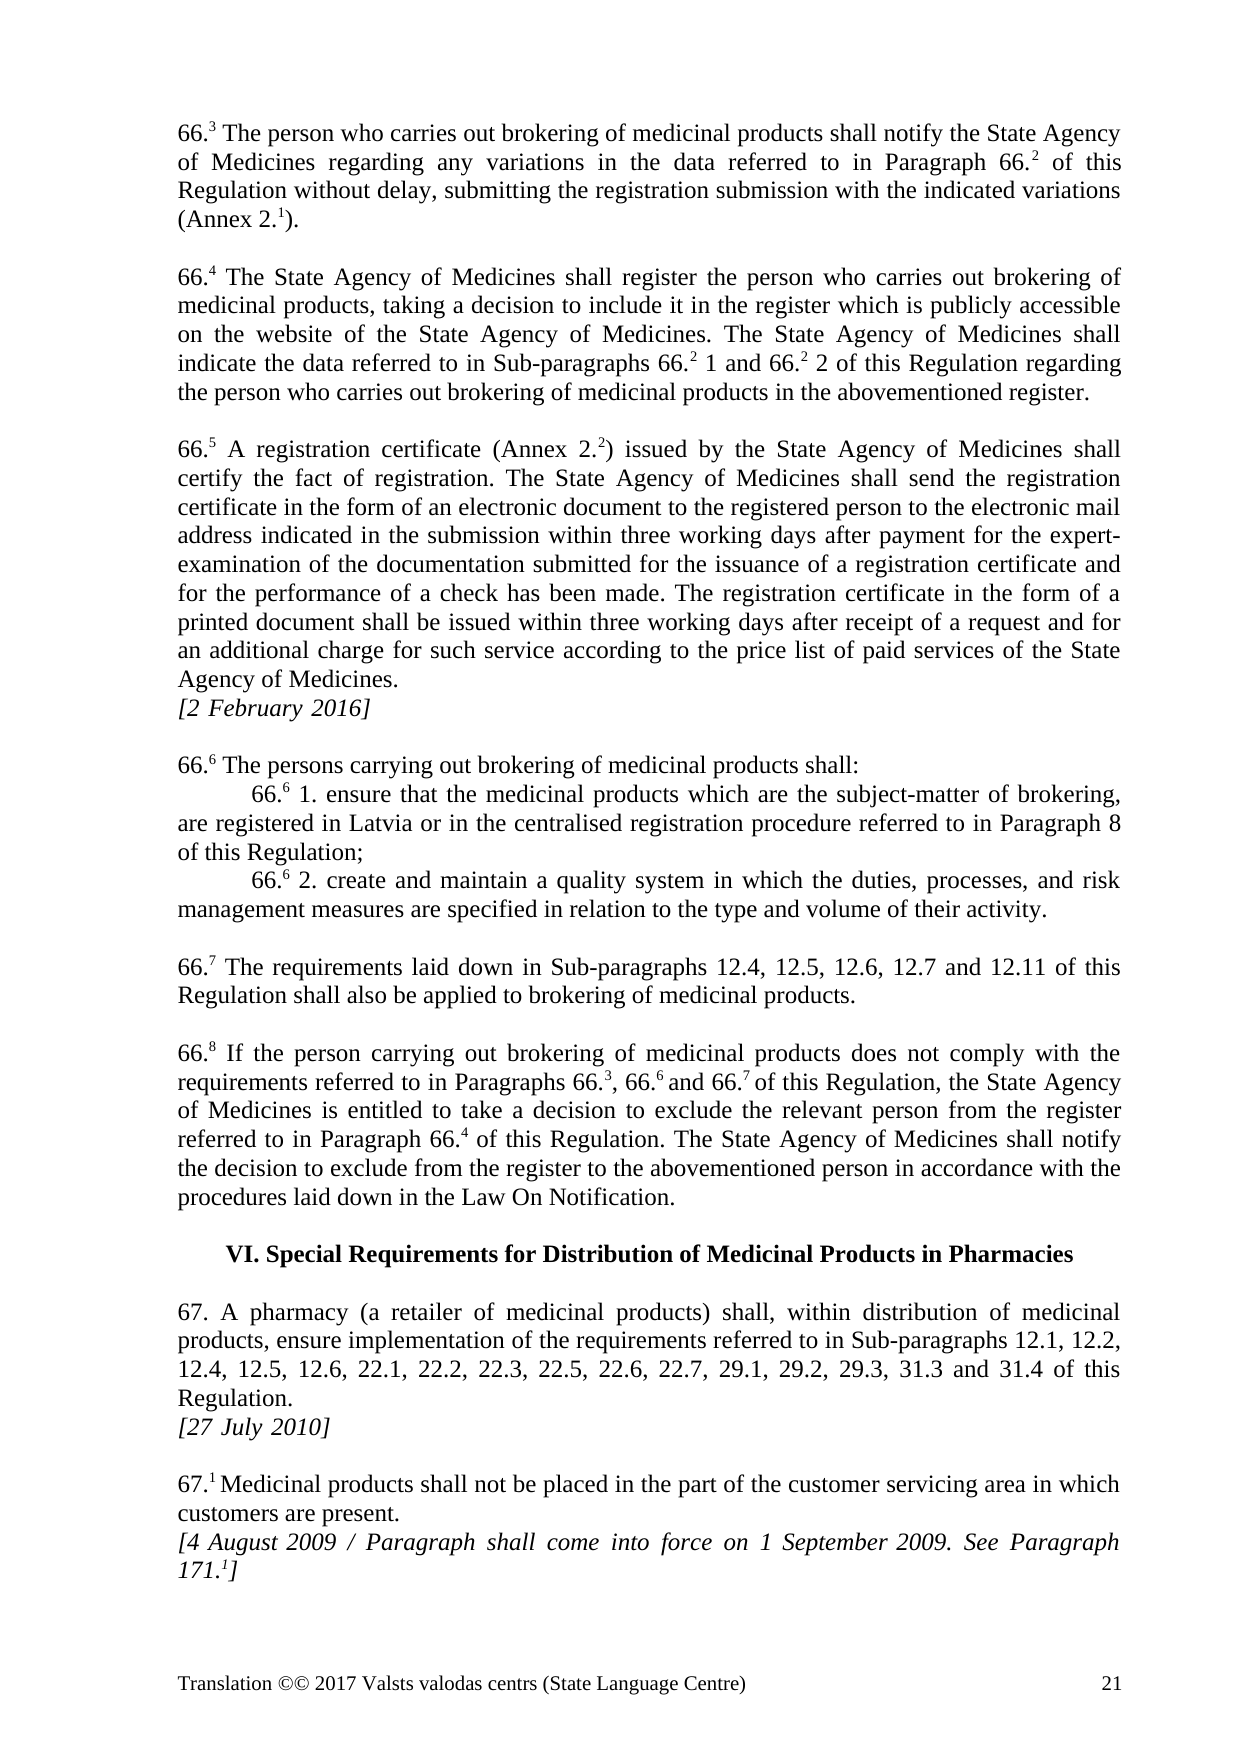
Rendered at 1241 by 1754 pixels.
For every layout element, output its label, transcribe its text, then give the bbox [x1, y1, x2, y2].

text [2 February 2016] [177, 693, 1122, 722]
text VI. Special Requirements for Distribution of Medicinal Products in Pharmacies [177, 1239, 1122, 1268]
text 67. A pharmacy (a retailer of medicinal products) shall, within distribution of medicinal products, ensure implementation of the requirements referred to in Sub-paragraphs 12.1, 12.2, 12.4, 12.5, 12.6, 22.1, 22.2, 22.3, 22.5, 22.6, 22.7, 29.1, 29.2, 29.3, 31.3 and 31.4 of this Regulation. [177, 1297, 1122, 1412]
text [4 August 2009 / Paragraph shall come into force on 1 September 2009. See Paragraph 171.1] [177, 1527, 1122, 1584]
text 66.5 A registration certificate (Annex 2.2) issued by the State Agency of Medicines shall certify the fact of registration. The State Agency of Medicines shall send the registration certificate in the form of an electronic document to the registered person to the electronic mail address indicated in the submission within three working days after payment for the expert-examination of the documentation submitted for the issuance of a registration certificate and for the performance of a check has been made. The registration certificate in the form of a printed document shall be issued within three working days after receipt of a request and for an additional charge for such service according to the price list of paid services of the State Agency of Medicines. [177, 434, 1122, 693]
text [27 July 2010] [177, 1412, 1122, 1441]
text 66.3 The person who carries out brokering of medicinal products shall notify the State Agency of Medicines regarding any variations in the data referred to in Paragraph 66.2 of this Regulation without delay, submitting the registration submission with the indicated variations (Annex 2.1). [177, 118, 1122, 233]
text 66.6 1. ensure that the medicinal products which are the subject-matter of brokering, are registered in Latvia or in the centralised registration procedure referred to in Paragraph 8 of this Regulation; [177, 779, 1122, 866]
text 66.4 The State Agency of Medicines shall register the person who carries out brokering of medicinal products, taking a decision to include it in the register which is publicly accessible on the website of the State Agency of Medicines. The State Agency of Medicines shall indicate the data referred to in Sub-paragraphs 66.2 1 and 66.2 2 of this Regulation regarding the person who carries out brokering of medicinal products in the abovementioned register. [177, 262, 1122, 406]
text 66.6 The persons carrying out brokering of medicinal products shall: [177, 751, 1122, 779]
text 66.8 If the person carrying out brokering of medicinal products does not comply with the requirements referred to in Paragraphs 66.3, 66.6 and 66.7 of this Regulation, the State Agency of Medicines is entitled to take a decision to exclude the relevant person from the register referred to in Paragraph 66.4 of this Regulation. The State Agency of Medicines shall notify the decision to exclude from the register to the abovementioned person in accordance with the procedures laid down in the Law On Notification. [177, 1038, 1122, 1211]
text 66.6 2. create and maintain a quality system in which the duties, processes, and risk management measures are specified in relation to the type and volume of their activity. [177, 866, 1122, 923]
text 66.7 The requirements laid down in Sub-paragraphs 12.4, 12.5, 12.6, 12.7 and 12.11 of this Regulation shall also be applied to brokering of medicinal products. [177, 952, 1122, 1009]
text 67.1 Medicinal products shall not be placed in the part of the customer servicing area in which customers are present. [177, 1469, 1122, 1527]
